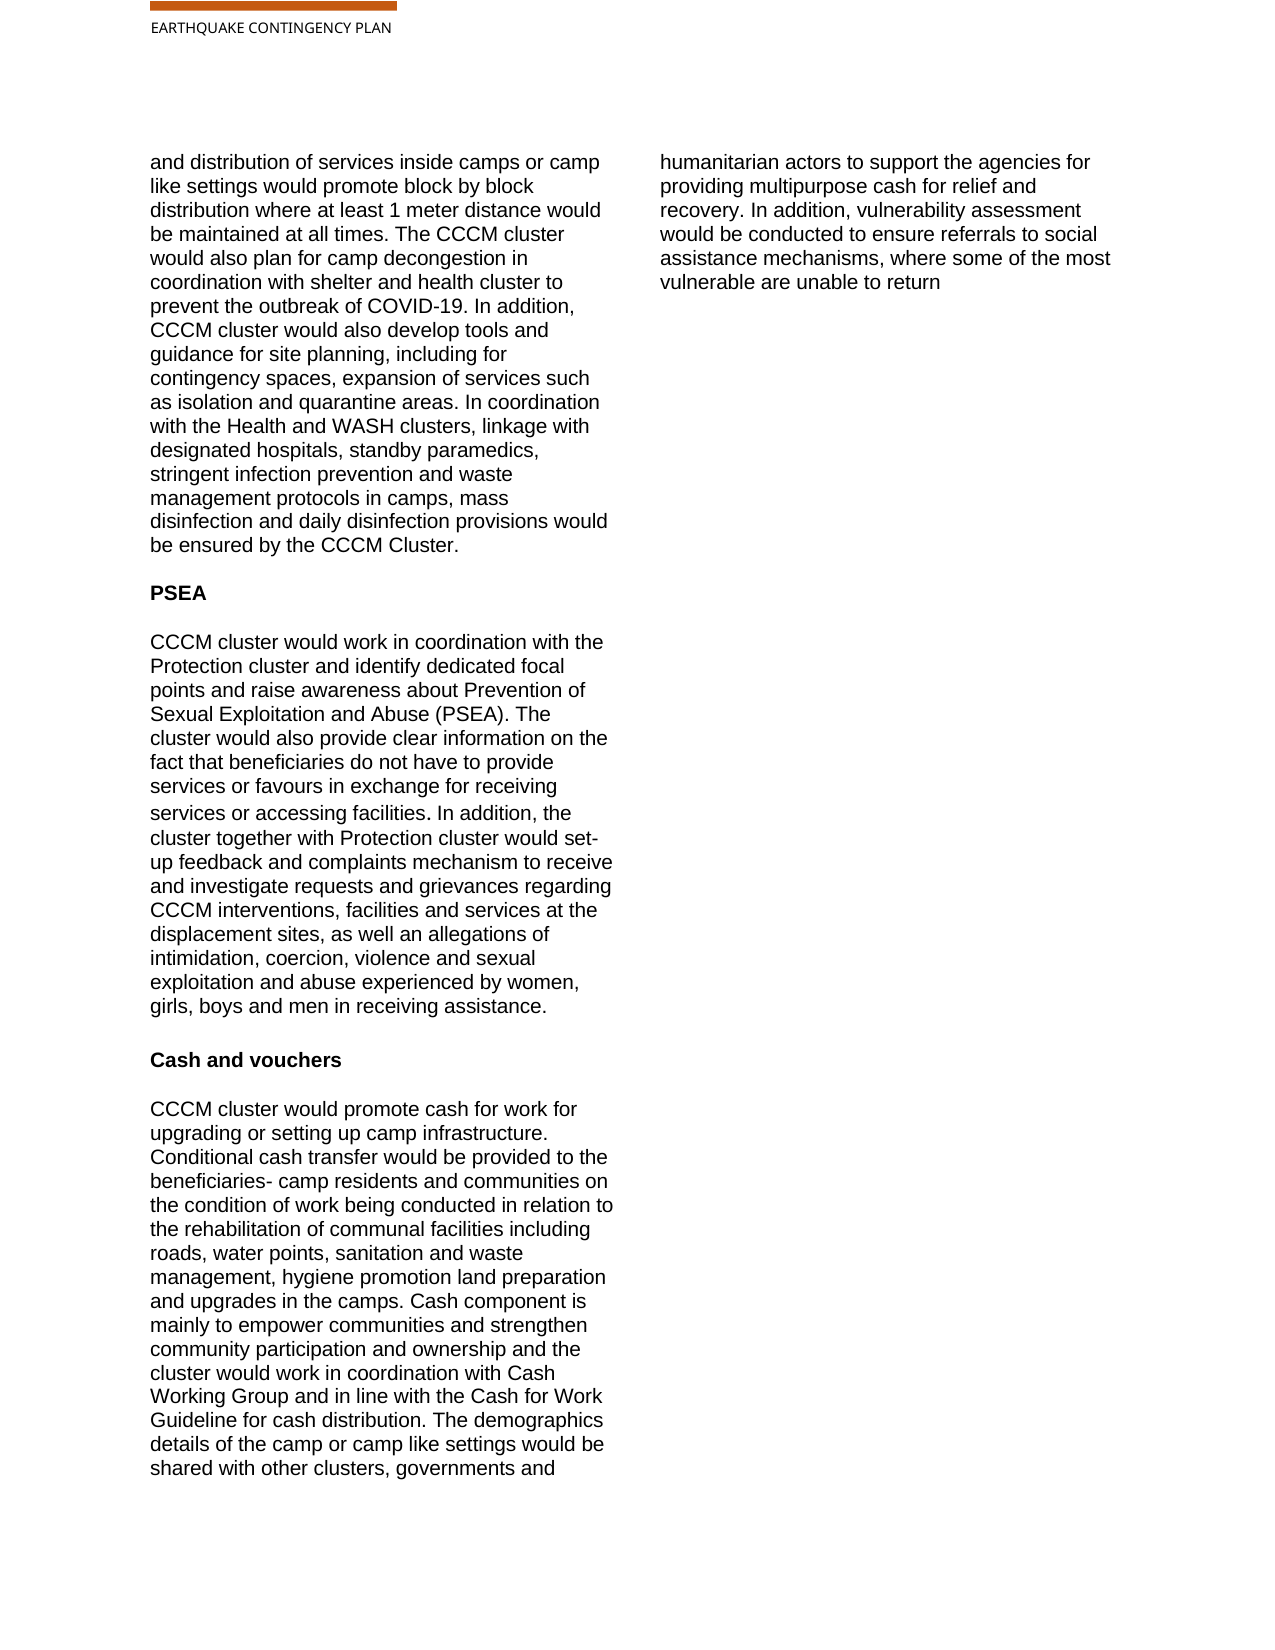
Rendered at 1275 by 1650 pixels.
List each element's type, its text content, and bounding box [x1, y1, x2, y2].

text CCCM cluster would promote cash for work for upgrading or setting up camp infrastructure. Conditional cash transfer would be provided to the beneficiaries- camp residents and communities on the condition of work being conducted in relation to the rehabilitation of communal facilities including roads, water points, sanitation and waste management, hygiene promotion land preparation and upgrades in the camps. Cash component is mainly to empower communities and strengthen community participation and ownership and the cluster would work in coordination with Cash Working Group and in line with the Cash for Work Guideline for cash distribution. The demographics details of the camp or camp like settings would be shared with other clusters, governments and humanitarian actors to support the agencies for providing multipurpose cash for relief and recovery. In addition, vulnerability assessment would be conducted to ensure referrals to social assistance mechanisms, where some of the most vulnerable are unable to return [660, 150, 1125, 294]
text Cash and vouchers [150, 1048, 615, 1072]
text CCCM cluster would work in coordination with the Protection cluster and identify dedicated focal points and raise awareness about Prevention of Sexual Exploitation and Abuse (PSEA). The cluster would also provide clear information on the fact that beneficiaries do not have to provide services or favours in exchange for receiving services or accessing facilities. In addition, the cluster together with Protection cluster would set-up feedback and complaints mechanism to receive and investigate requests and grievances regarding CCCM interventions, facilities and services at the displacement sites, as well an allegations of intimidation, coercion, violence and sexual exploitation and abuse experienced by women, girls, boys and men in receiving assistance. [150, 630, 615, 1018]
text CCCM cluster would promote cash for work for upgrading or setting up camp infrastructure. Conditional cash transfer would be provided to the beneficiaries- camp residents and communities on the condition of work being conducted in relation to the rehabilitation of communal facilities including roads, water points, sanitation and waste management, hygiene promotion land preparation and upgrades in the camps. Cash component is mainly to empower communities and strengthen community participation and ownership and the cluster would work in coordination with Cash Working Group and in line with the Cash for Work Guideline for cash distribution. The demographics details of the camp or camp like settings would be shared with other clusters, governments and humanitarian actors to support the agencies for providing multipurpose cash for relief and recovery. In addition, vulnerability assessment would be conducted to ensure referrals to social assistance mechanisms, where some of the most vulnerable are unable to return [150, 1097, 615, 1480]
text PSEA [150, 581, 615, 605]
